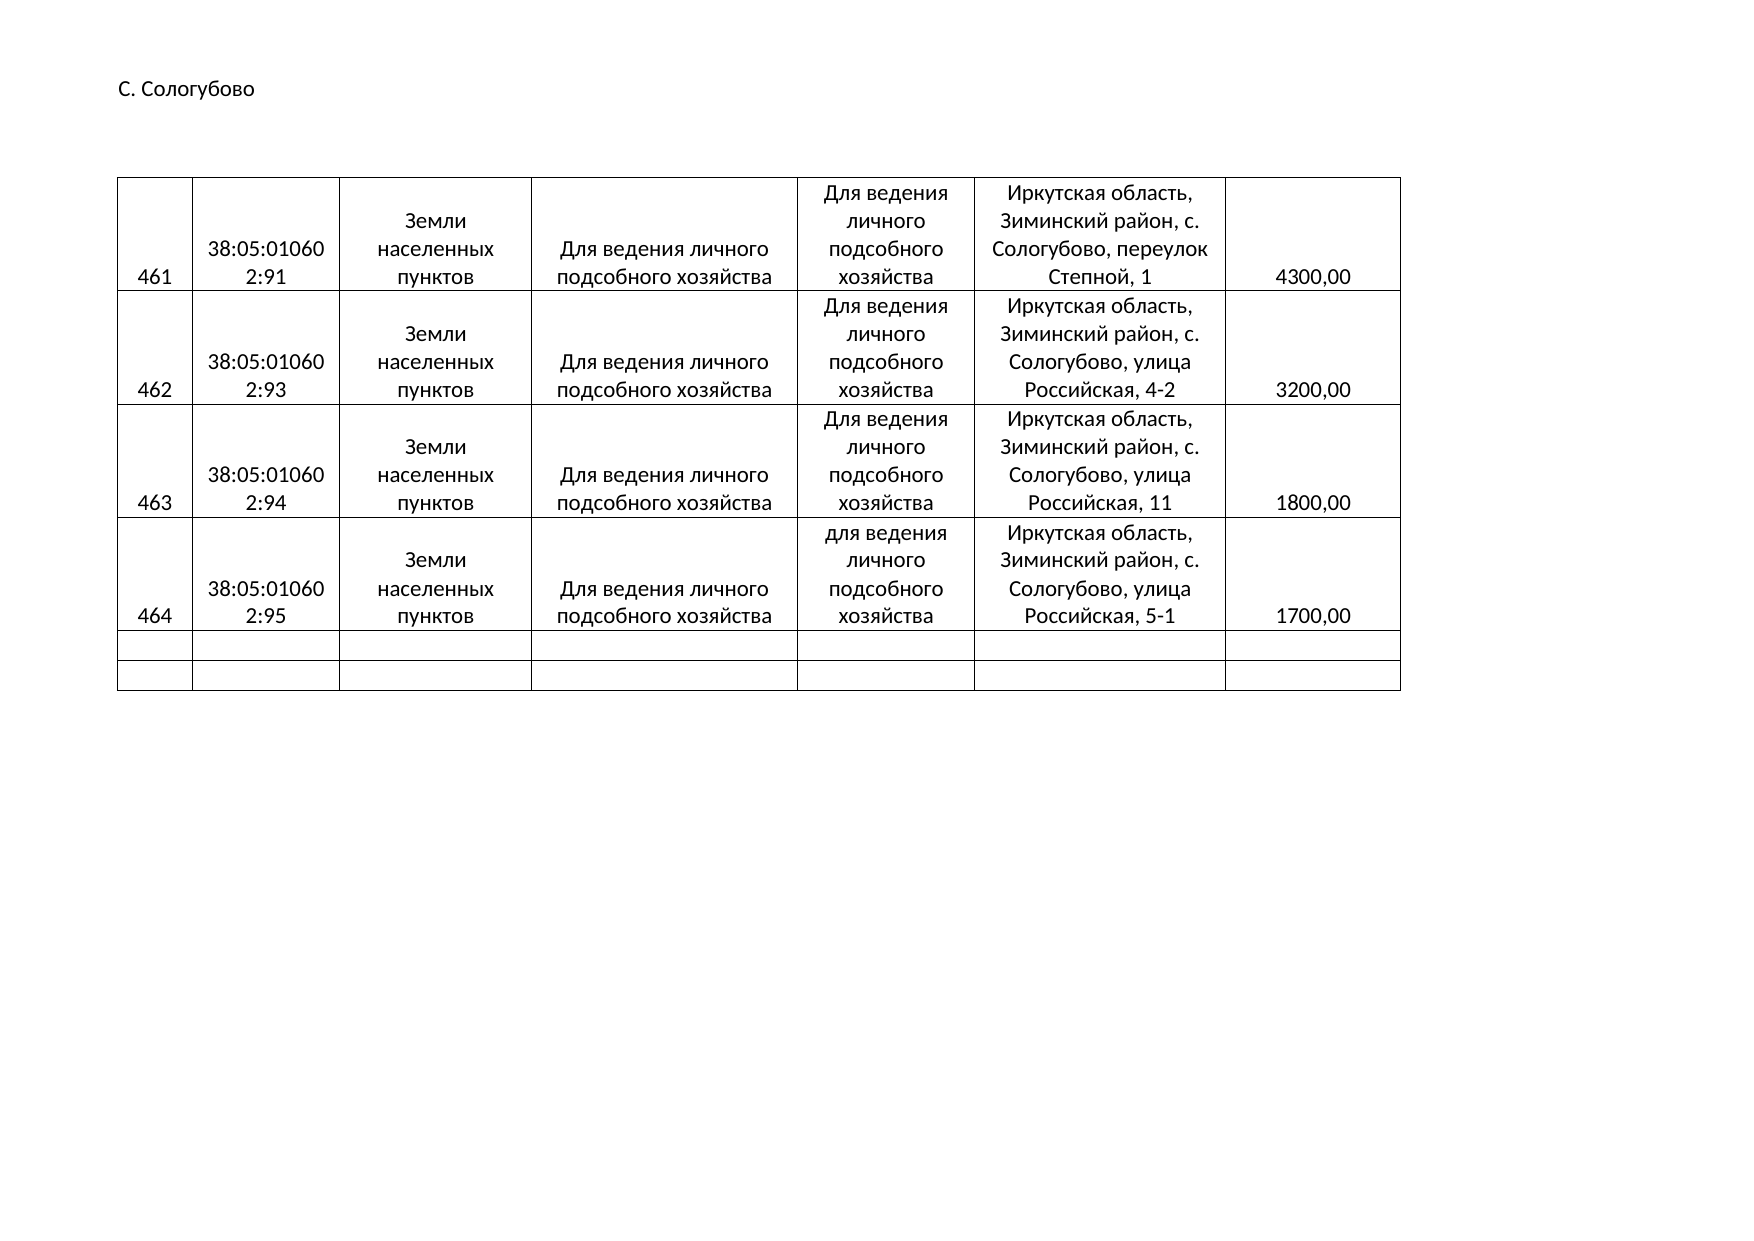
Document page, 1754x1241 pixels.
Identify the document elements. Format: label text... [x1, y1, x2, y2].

table_cell 3200,00 [1226, 291, 1400, 403]
table_cell 4300,00 [1226, 178, 1400, 290]
table_cell Для ведения личного подсобного хозяйства [532, 518, 797, 630]
table_cell 463 [118, 405, 192, 517]
table_cell Иркутская область, Зиминский район, с. Сологубово, улица Российская, 5-1 [975, 518, 1225, 630]
table_cell Земли населенных пунктов [340, 518, 531, 630]
table_cell [798, 661, 974, 690]
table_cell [340, 178, 531, 290]
table_cell Иркутская область, Зиминский район, с. Сологубово, улица Российская, 11 [975, 405, 1225, 517]
table_cell Иркутская область, Зиминский район, с. Сологубово, улица Российская, 4-2 [975, 291, 1225, 403]
table_cell [975, 661, 1225, 690]
table_cell 38:05:010602:95 [193, 518, 339, 630]
table_cell [193, 661, 339, 690]
table_cell 38:05:010602:94 [193, 405, 339, 517]
table_cell Для ведения личного подсобного хозяйства [532, 291, 797, 403]
table_cell Для ведения личного подсобного хозяйства [798, 178, 974, 290]
table_cell [532, 631, 797, 660]
table_cell [193, 631, 339, 660]
table_cell Для ведения личного подсобного хозяйства [532, 405, 797, 517]
table_cell 1800,00 [1226, 405, 1400, 517]
table_cell Для ведения личного подсобного хозяйства [798, 291, 974, 403]
table_cell [340, 661, 531, 690]
table_cell [975, 631, 1225, 660]
table_cell [798, 631, 974, 660]
table_cell [1226, 631, 1400, 660]
table_cell [340, 631, 531, 660]
table_cell 464 [118, 518, 192, 630]
table_cell Земли населенных пунктов [340, 291, 531, 403]
table_cell для ведения личного подсобного хозяйства [798, 518, 974, 630]
table_cell 38:05:010602:91 [193, 178, 339, 290]
table_cell Иркутская область, Зиминский район, с. Сологубово, переулок Степной, 1 [975, 178, 1225, 290]
table_cell Земли населенных пунктов [340, 405, 531, 517]
table_cell 38:05:010602:93 [193, 291, 339, 403]
table_cell [118, 631, 192, 660]
table_cell 462 [118, 291, 192, 403]
table_cell [1226, 661, 1400, 690]
table_cell [118, 661, 192, 690]
table_cell 1700,00 [1226, 518, 1400, 630]
table_cell Для ведения личного подсобного хозяйства [798, 405, 974, 517]
table_cell [532, 661, 797, 690]
table_cell 461 [118, 178, 192, 290]
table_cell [532, 178, 797, 290]
